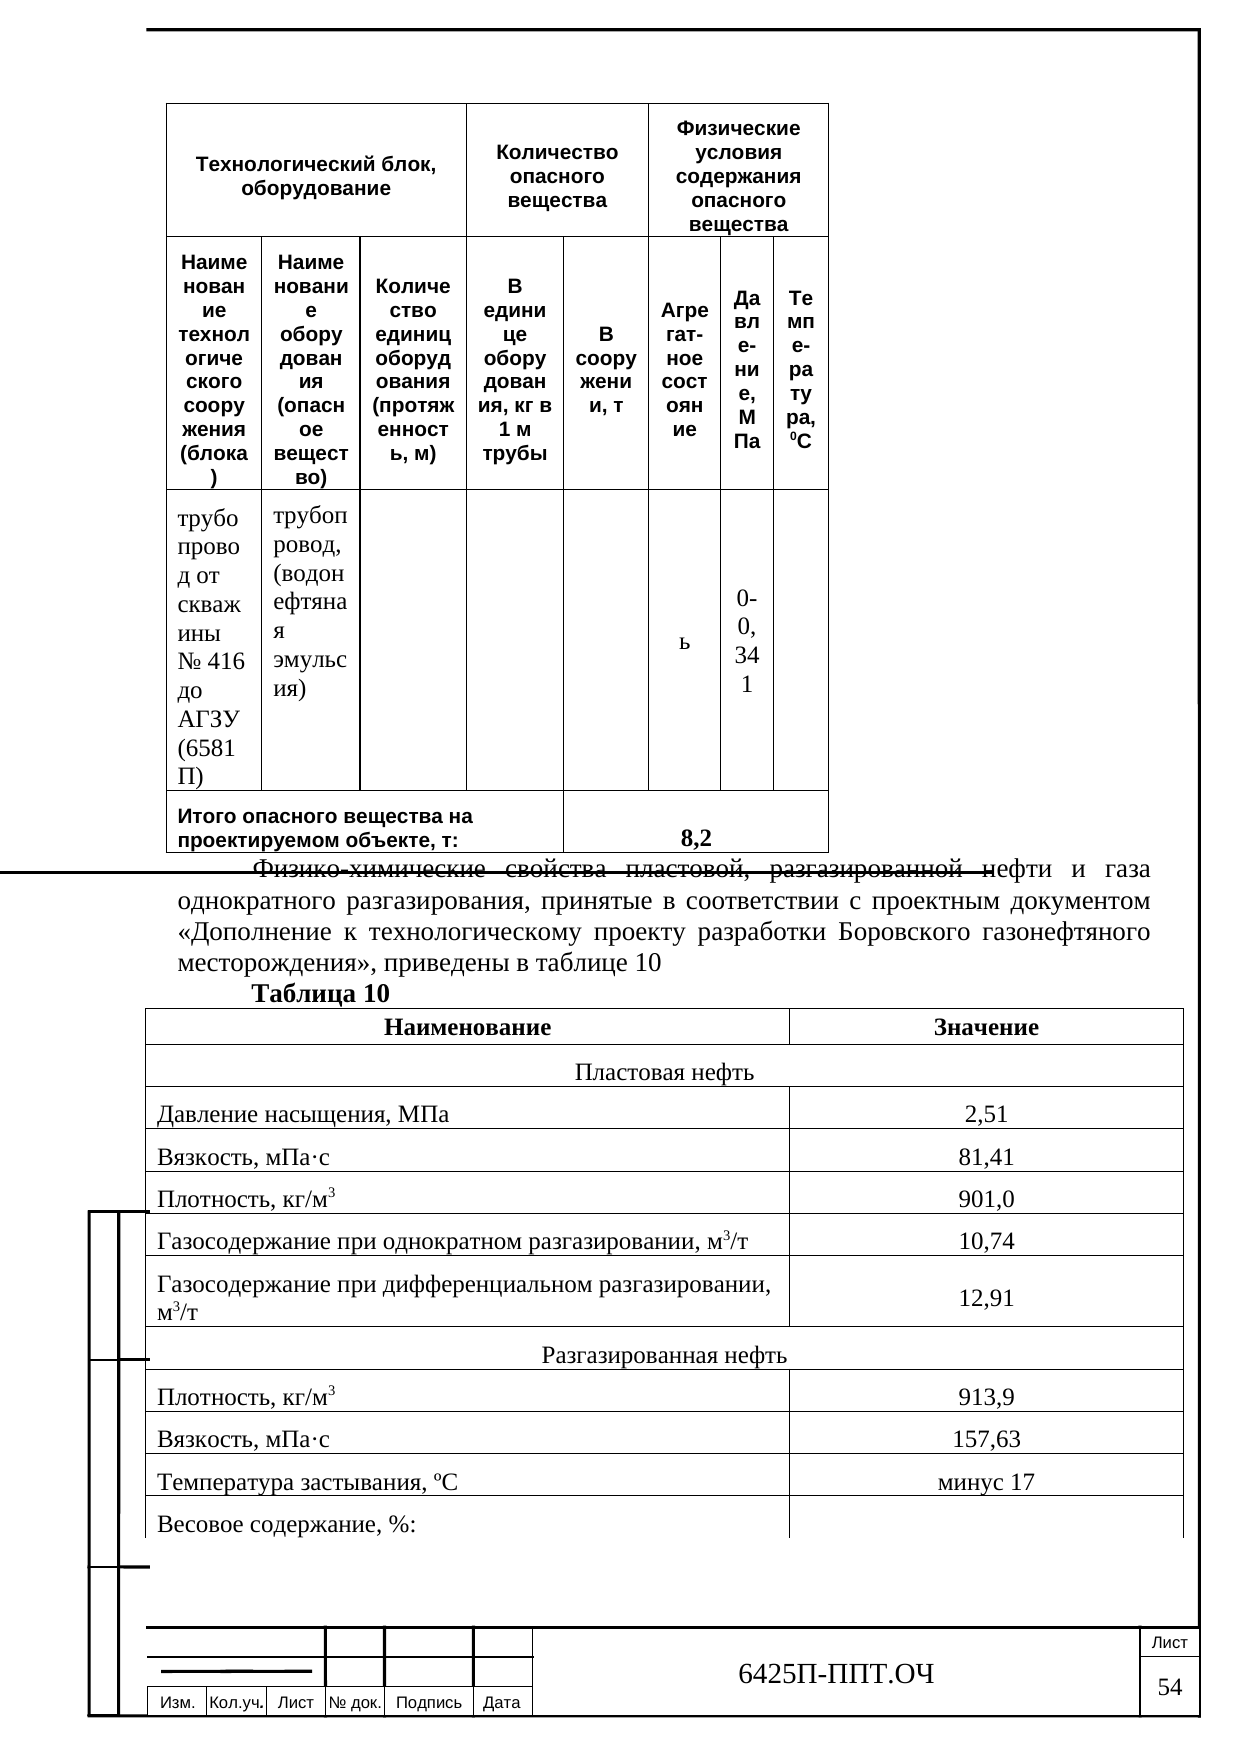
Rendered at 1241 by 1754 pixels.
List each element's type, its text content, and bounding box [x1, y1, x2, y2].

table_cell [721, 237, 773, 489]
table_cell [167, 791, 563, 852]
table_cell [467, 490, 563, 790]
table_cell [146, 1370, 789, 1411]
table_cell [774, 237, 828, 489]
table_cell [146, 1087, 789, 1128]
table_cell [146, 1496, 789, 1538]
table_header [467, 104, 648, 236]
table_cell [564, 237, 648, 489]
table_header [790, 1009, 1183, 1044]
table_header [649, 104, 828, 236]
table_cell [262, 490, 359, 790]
text Физико-химические свойства пластовой, разгазированной нефти и газа однократного разгазирования, принятые в соответствии с проектным документом «Дополнение к технологическому проекту разработки Боровского газонефтяного месторождения», приведены в таблице 10 [177, 853, 1152, 977]
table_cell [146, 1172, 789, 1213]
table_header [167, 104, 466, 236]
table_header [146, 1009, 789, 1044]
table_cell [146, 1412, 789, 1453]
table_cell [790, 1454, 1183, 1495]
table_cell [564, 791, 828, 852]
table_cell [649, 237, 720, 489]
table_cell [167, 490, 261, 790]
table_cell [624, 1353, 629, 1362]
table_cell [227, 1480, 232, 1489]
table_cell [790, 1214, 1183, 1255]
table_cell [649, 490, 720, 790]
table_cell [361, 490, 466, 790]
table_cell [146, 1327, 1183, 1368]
text Таблица 10 [177, 977, 1152, 1008]
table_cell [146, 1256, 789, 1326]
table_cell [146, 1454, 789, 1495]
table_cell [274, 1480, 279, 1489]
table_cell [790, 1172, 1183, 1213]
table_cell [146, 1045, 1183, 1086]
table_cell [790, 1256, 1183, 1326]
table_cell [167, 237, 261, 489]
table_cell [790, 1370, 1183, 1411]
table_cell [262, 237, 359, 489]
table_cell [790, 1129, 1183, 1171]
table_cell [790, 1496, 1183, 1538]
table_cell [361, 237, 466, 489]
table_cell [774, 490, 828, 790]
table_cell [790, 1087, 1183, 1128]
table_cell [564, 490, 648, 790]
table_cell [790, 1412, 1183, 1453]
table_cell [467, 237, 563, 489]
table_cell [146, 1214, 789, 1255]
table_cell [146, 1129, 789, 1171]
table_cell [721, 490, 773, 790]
